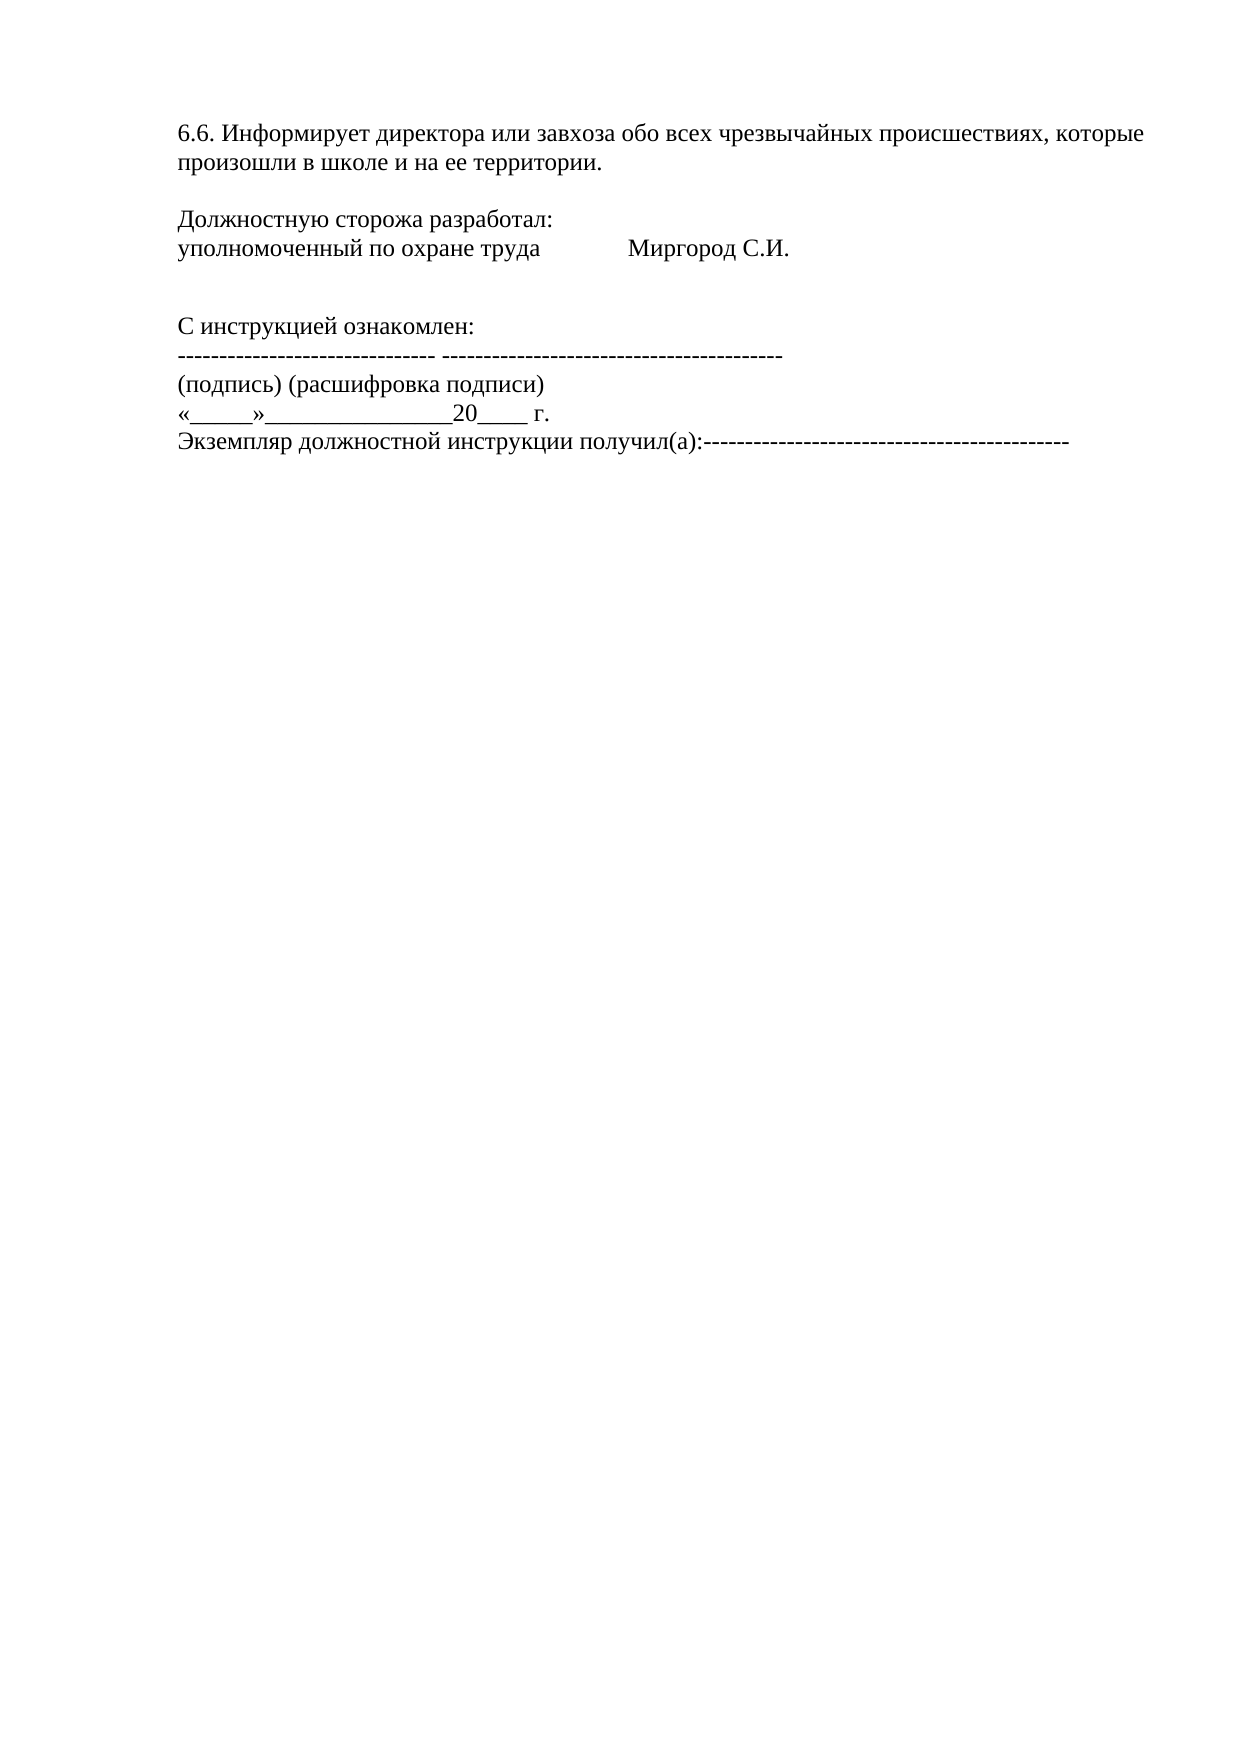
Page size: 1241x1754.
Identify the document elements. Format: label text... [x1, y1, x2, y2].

text «_____»_______________20____ г. [177, 398, 1152, 426]
text Должностную сторожа разработал: [177, 204, 1152, 233]
text ------------------------------- ----------------------------------------- [177, 340, 1152, 369]
text (подпись) (расшифровка подписи) [177, 369, 1152, 398]
text С инструкцией ознакомлен: [177, 311, 1152, 340]
text Экземпляр должностной инструкции получил(а):-------------------------------------------- [177, 426, 1152, 455]
text уполномоченный по охране труда Миргород С.И. [177, 233, 1152, 262]
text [177, 118, 1152, 176]
